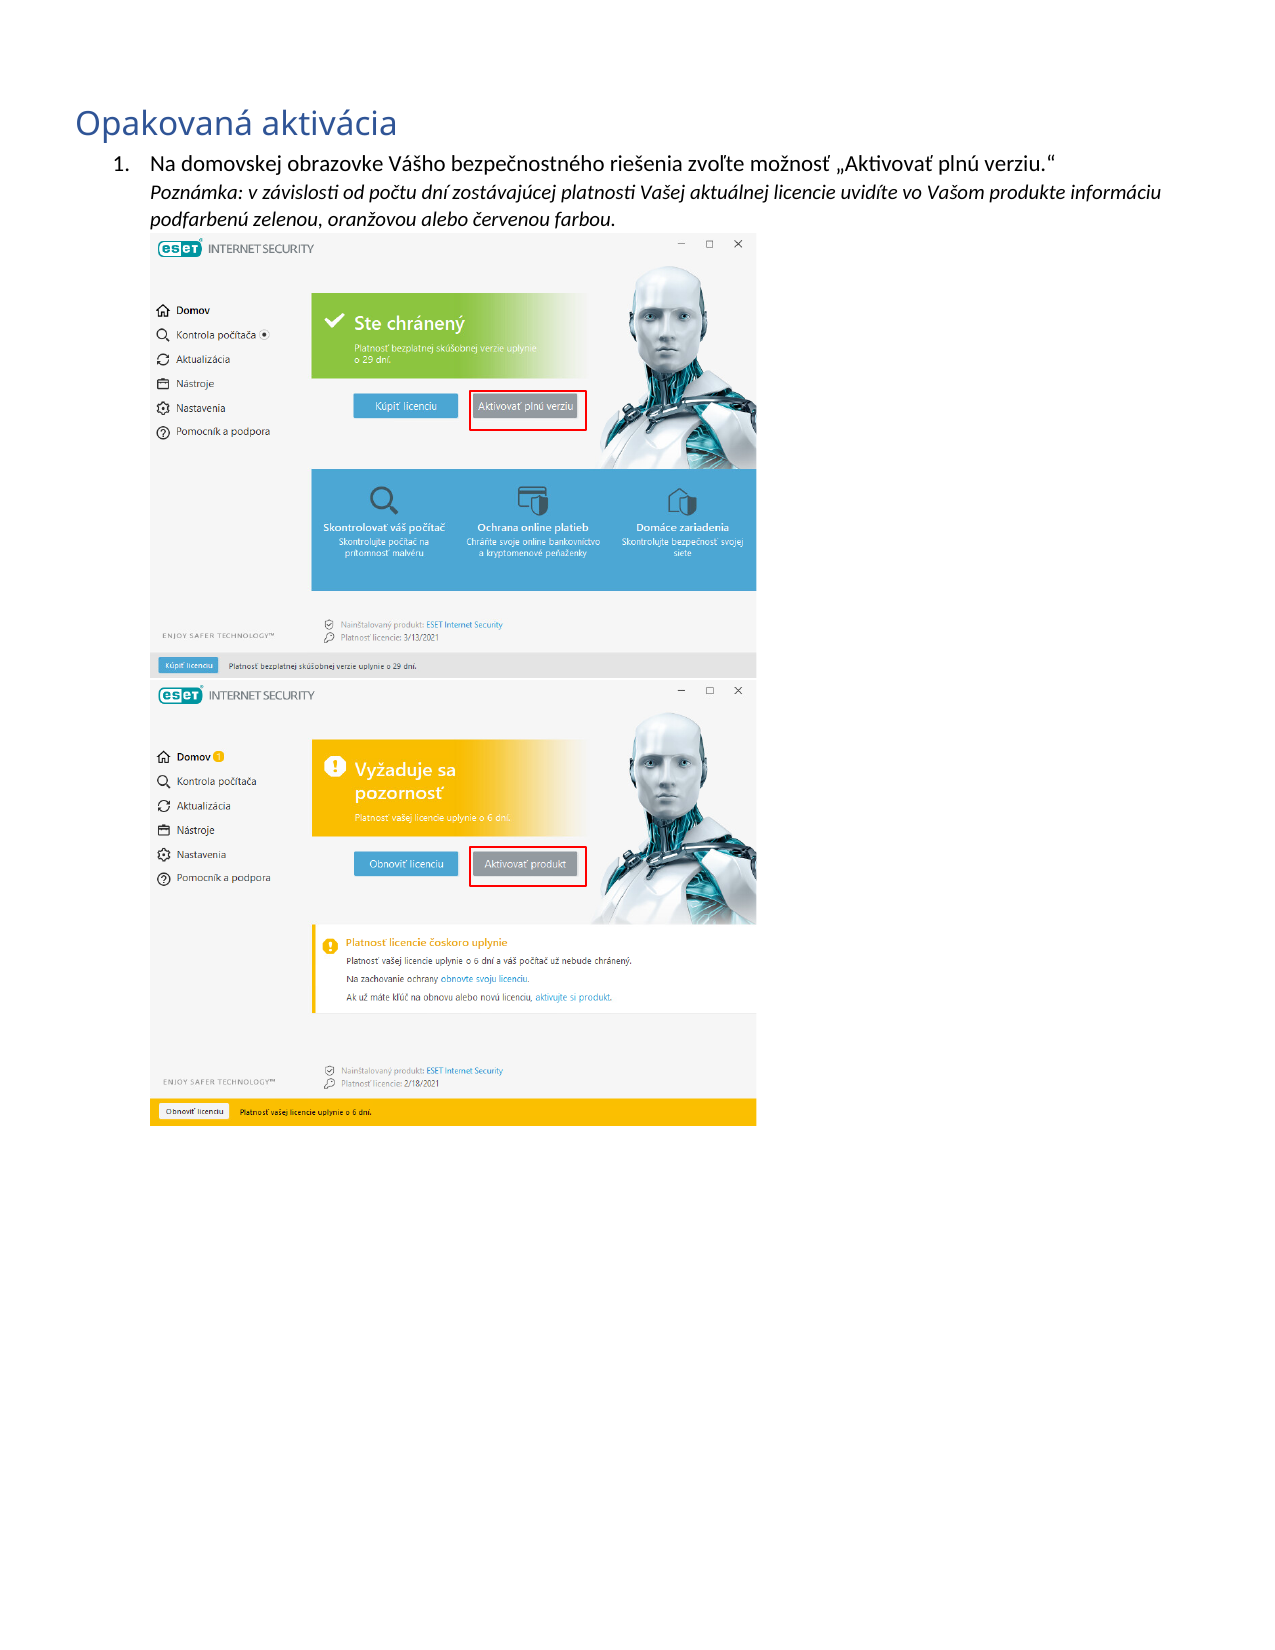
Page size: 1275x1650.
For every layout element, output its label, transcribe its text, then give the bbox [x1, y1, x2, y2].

picture [150, 233, 757, 678]
subtitle Opakovaná aktivácia [75, 100, 1200, 145]
picture [150, 680, 757, 1126]
list Poznámka: v závislosti od počtu dní zostávajúcej platnosti Vašej aktuálnej licencie uvidíte vo Vašom produkte informáciu podfarbenú zelenou, oranžovou alebo červenou farbou. [150, 179, 1200, 232]
list Na domovskej obrazovke Vášho bezpečnostného riešenia zvoľte možnosť „Aktivovať plnú verziu.“ [112, 149, 1200, 177]
